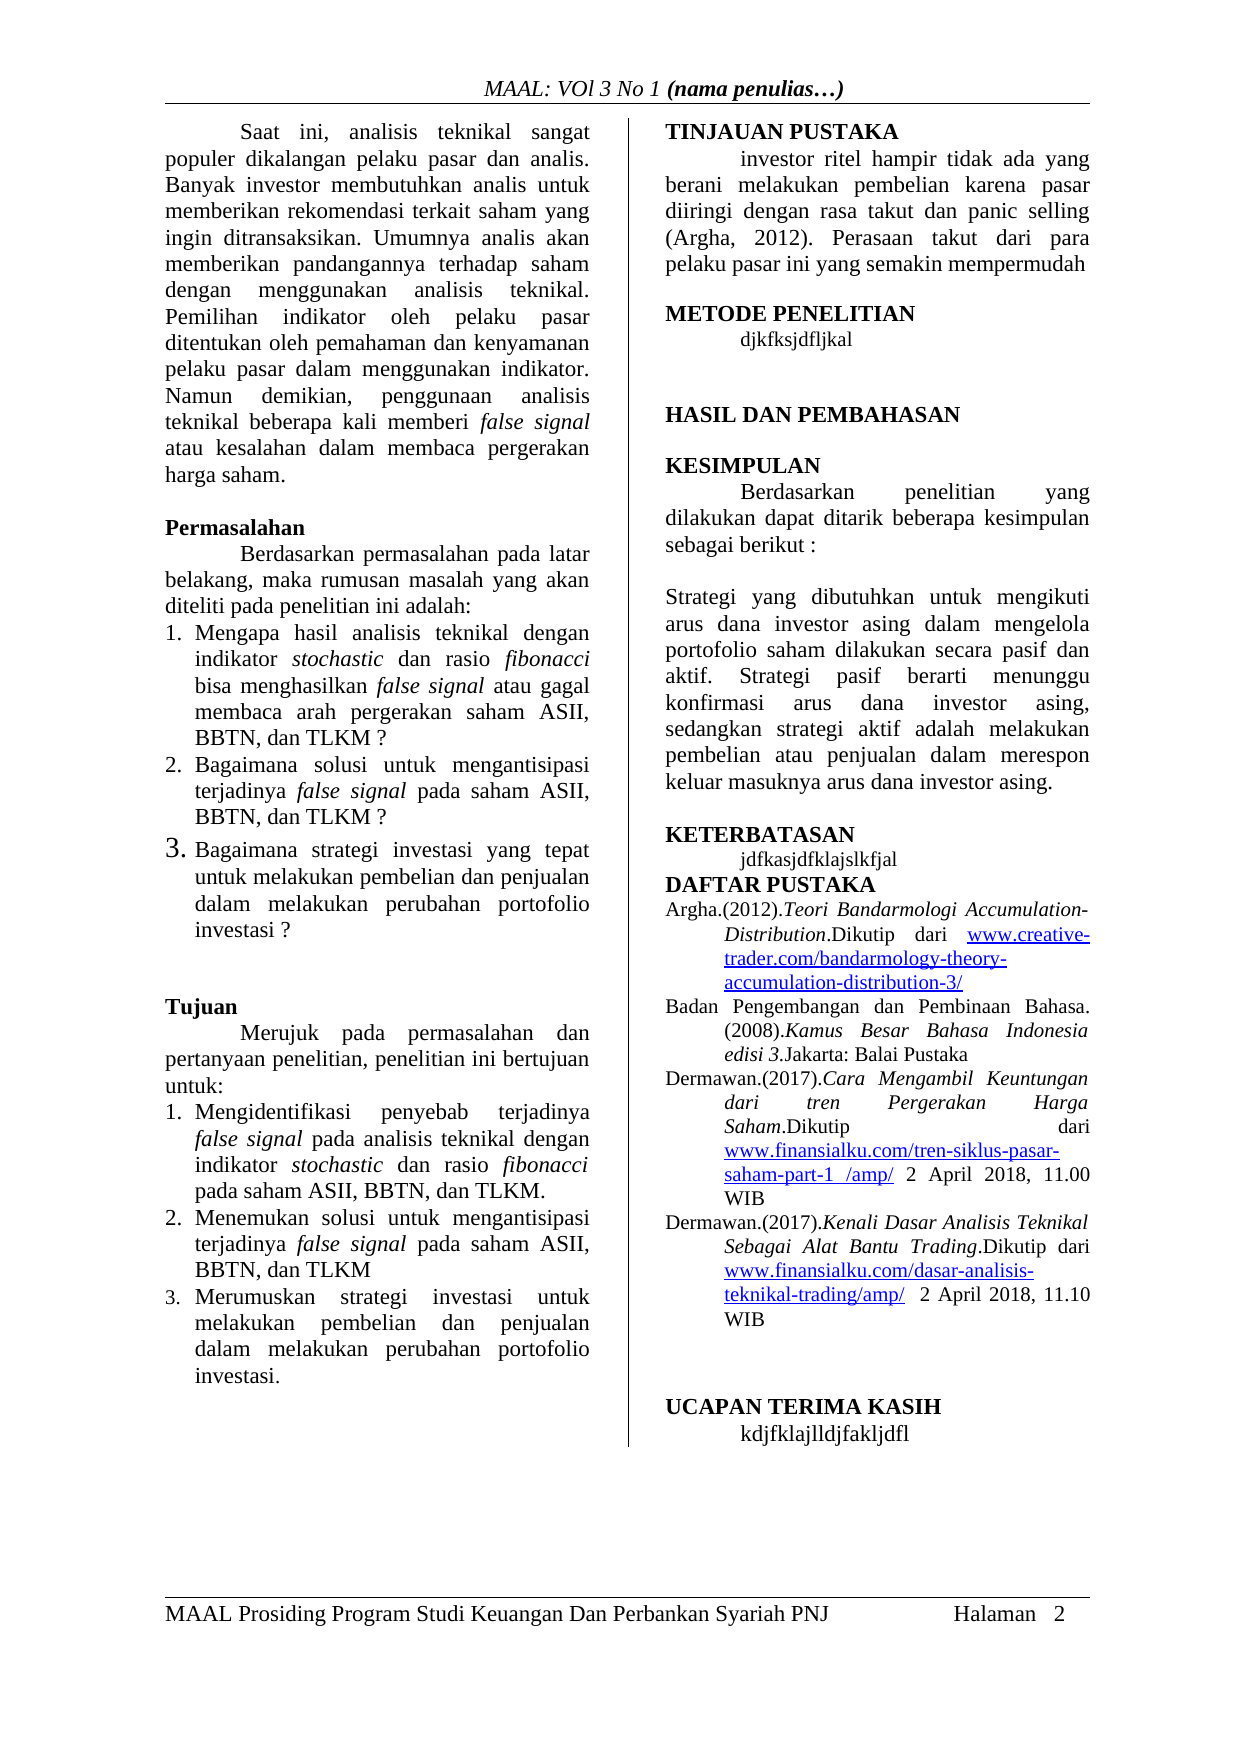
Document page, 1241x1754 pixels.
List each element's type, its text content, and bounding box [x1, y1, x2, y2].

list Menemukan solusi untuk mengantisipasi terjadinya false signal pada saham ASII, BBTN, dan TLKM [165, 1204, 590, 1283]
text Dermawan.(2017).Cara Mengambil Keuntungan dari tren Pergerakan Harga Saham.Dikutip dari www.finansialku.com/tren-siklus-pasar-saham-part-1 /amp/ 2 April 2018, 11.00 WIB [665, 1066, 1090, 1210]
subtitle Permasalahan [165, 513, 590, 540]
text kdjfklajlldjfakljdfl [665, 1420, 1090, 1446]
list Bagaimana strategi investasi yang tepat untuk melakukan pembelian dan penjualan dalam melakukan perubahan portofolio investasi ? [165, 830, 590, 942]
list Merumuskan strategi investasi untuk melakukan pembelian dan penjualan dalam melakukan perubahan portofolio investasi. [165, 1283, 590, 1388]
text Argha.(2012).Teori Bandarmologi Accumulation-Distribution.Dikutip dari www.creative-trader.com/bandarmology-theory-accumulation-distribution-3/ [665, 897, 1090, 994]
list Bagaimana solusi untuk mengantisipasi terjadinya false signal pada saham ASII, BBTN, dan TLKM ? [165, 751, 590, 830]
subtitle KESIMPULAN [665, 452, 1090, 478]
list Mengidentifikasi penyebab terjadinya false signal pada analisis teknikal dengan indikator stochastic dan rasio fibonacci pada saham ASII, BBTN, dan TLKM. [165, 1098, 590, 1204]
text Saat ini, analisis teknikal sangat populer dikalangan pelaku pasar dan analis. Banyak investor membutuhkan analis untuk memberikan rekomendasi terkait saham yang ingin ditransaksikan. Umumnya analis akan memberikan pandangannya terhadap saham dengan menggunakan analisis teknikal. Pemilihan indikator oleh pelaku pasar ditentukan oleh pemahaman dan kenyamanan pelaku pasar dalam menggunakan indikator. Namun demikian, penggunaan analisis teknikal beberapa kali memberi false signal atau kesalahan dalam membaca pergerakan harga saham. [165, 118, 590, 487]
text investor ritel hampir tidak ada yang berani melakukan pembelian karena pasar diiringi dengan rasa takut dan panic selling (Argha, 2012). Perasaan takut dari para pelaku pasar ini yang semakin mempermudah [665, 144, 1090, 276]
text Dermawan.(2017).Kenali Dasar Analisis Teknikal Sebagai Alat Bantu Trading.Dikutip dari www.finansialku.com/dasar-analisis-teknikal-trading/amp/ 2 April 2018, 11.10 WIB [665, 1210, 1090, 1331]
subtitle HASIL DAN PEMBAHASAN [665, 401, 1090, 428]
text Strategi yang dibutuhkan untuk mengikuti arus dana investor asing dalam mengelola portofolio saham dilakukan secara pasif dan aktif. Strategi pasif berarti menunggu konfirmasi arus dana investor asing, sedangkan strategi aktif adalah melakukan pembelian atau penjualan dalam merespon keluar masuknya arus dana investor asing. [665, 583, 1090, 794]
text Berdasarkan permasalahan pada latar belakang, maka rumusan masalah yang akan diteliti pada penelitian ini adalah: [165, 540, 590, 619]
subtitle DAFTAR PUSTAKA [665, 871, 1090, 897]
subtitle KETERBATASAN [665, 821, 1090, 847]
text Merujuk pada permasalahan dan pertanyaan penelitian, penelitian ini bertujuan untuk: [165, 1019, 590, 1098]
subtitle Tujuan [165, 993, 590, 1019]
text Berdasarkan penelitian yang dilakukan dapat ditarik beberapa kesimpulan sebagai berikut : [665, 478, 1090, 557]
text jdfkasjdfklajslkfjal [665, 847, 1090, 871]
subtitle Tinjauan Pustaka [665, 118, 1090, 144]
text djkfksjdfljkal [665, 327, 1090, 351]
list Mengapa hasil analisis teknikal dengan indikator stochastic dan rasio fibonacci bisa menghasilkan false signal atau gagal membaca arah pergerakan saham ASII, BBTN, dan TLKM ? [165, 619, 590, 751]
subtitle Ucapan Terima Kasih [665, 1393, 1090, 1420]
text Badan Pengembangan dan Pembinaan Bahasa.(2008).Kamus Besar Bahasa Indonesia edisi 3.Jakarta: Balai Pustaka [665, 994, 1090, 1066]
subtitle METODE PENELITIAN [665, 300, 1090, 327]
